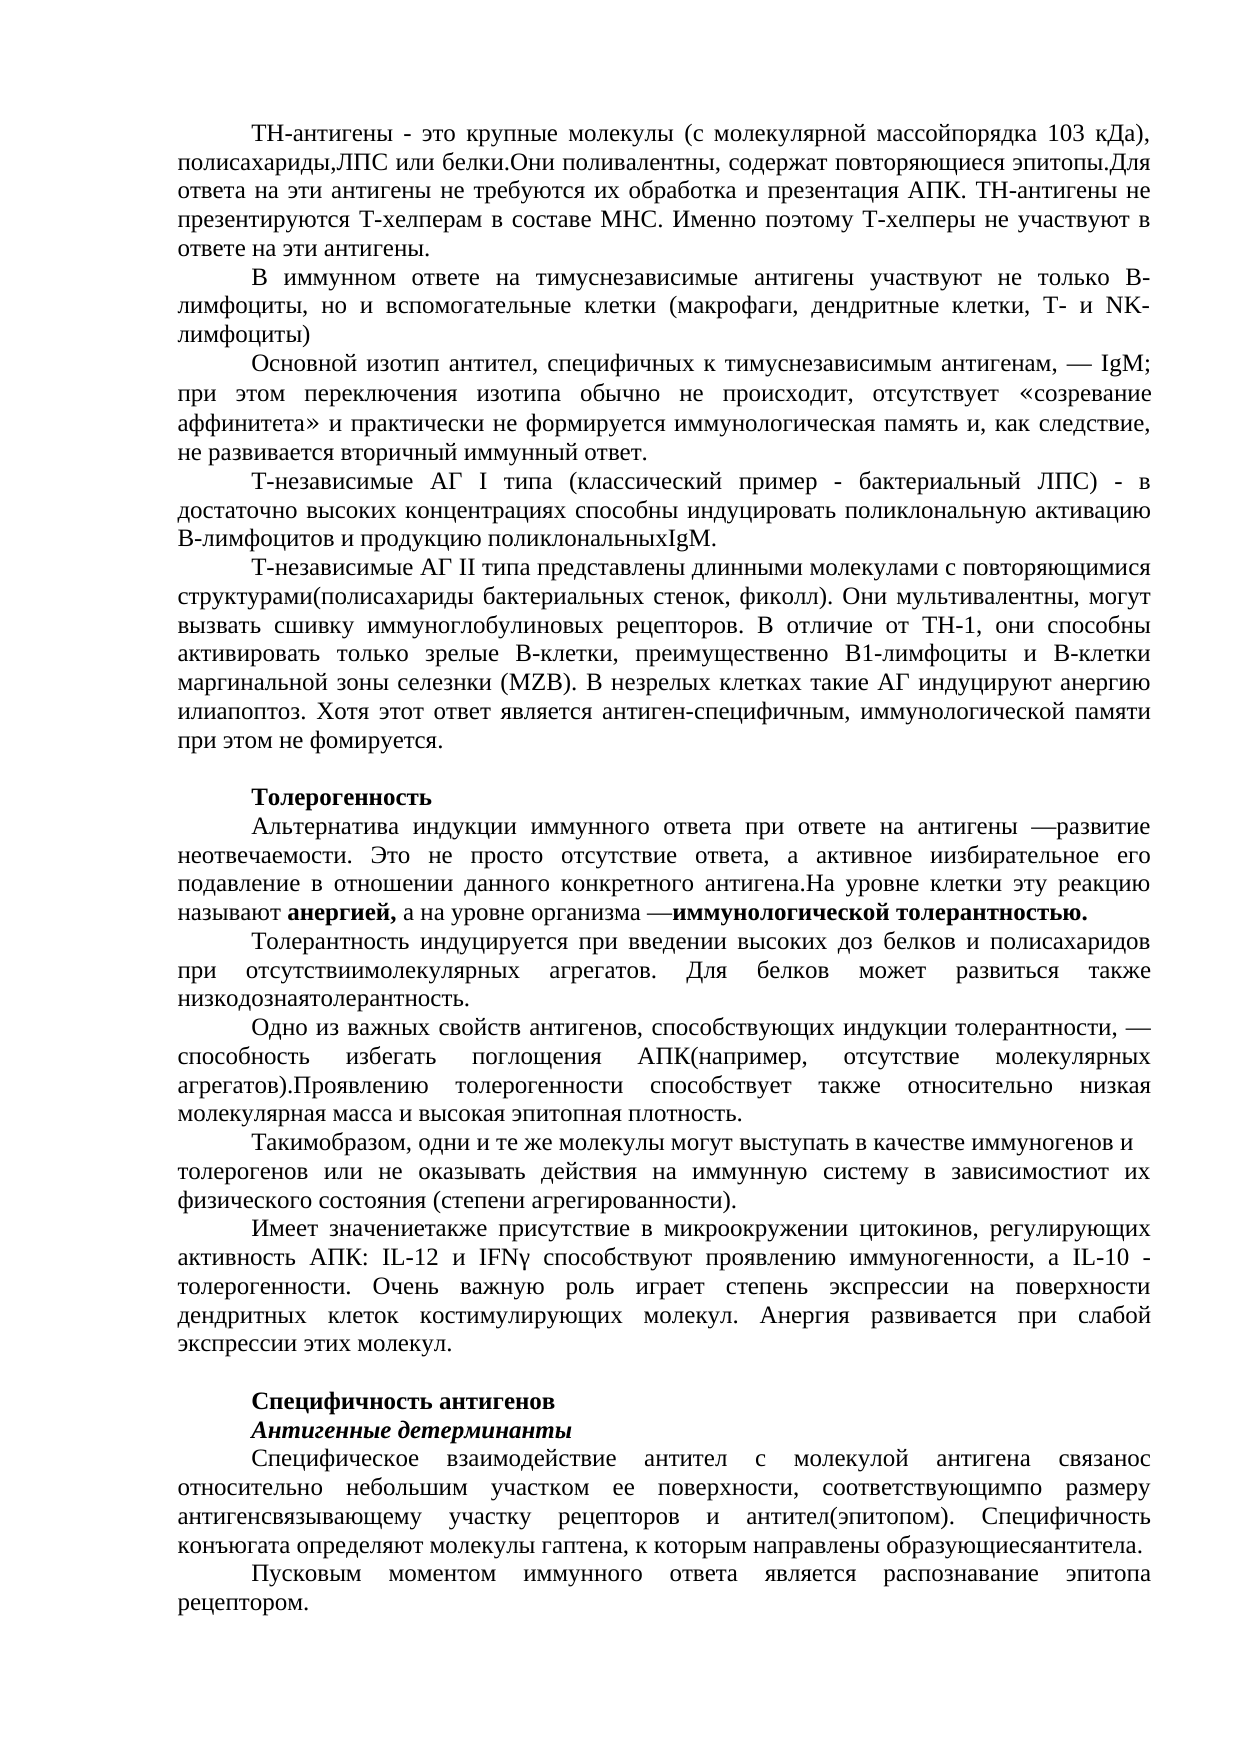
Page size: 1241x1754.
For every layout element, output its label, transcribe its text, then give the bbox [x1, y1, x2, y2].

text В иммунном ответе на тимуснезависимые антигены участвуют не только В-лимфоциты, но и вспомогательные клетки (макрофаги, дендритные клетки, Т- и NK-лимфоциты) [177, 262, 1152, 348]
text Пусковым моментом иммунного ответа является распознавание эпитопа рецептором. [177, 1558, 1152, 1616]
text Имеет значениетакже присутствие в микроокружении цитокинов, регулирующих активность АПК: IL-12 и IFNγ способствуют проявлению иммуногенности, a IL-10 - толерогенности. Очень важную роль играет степень экспрессии на поверхности дендритных клеток костимулирующих молекул. Анергия развивается при слабой экспрессии этих молекул. [177, 1213, 1152, 1357]
text Одно из важных свойств антигенов, способствующих индукции толерантности, — способность избегать поглощения АПК(например, отсутствие молекулярных агрегатов).Проявлению толерогенности способствует также относительно низкая молекулярная масса и высокая эпитопная плотность. [177, 1012, 1152, 1127]
text Такимобразом, одни и те же молекулы могут выступать в качестве иммуногенов и [177, 1127, 1152, 1156]
text Альтернатива индукции иммунного ответа при ответе на антигены —развитие неотвечаемости. Это не просто отсутствие ответа, а активное иизбирательное его подавление в отношении данного конкретного антигена.На уровне клетки эту реакцию называют анергией, а на уровне организма —иммунологической толерантностью. [177, 811, 1152, 926]
text Специфичность антигенов [177, 1386, 1152, 1415]
text Толерогенность [177, 782, 1152, 811]
text Толерантность индуцируется при введении высоких доз белков и полисахаридов при отсутствиимолекулярных агрегатов. Для белков может развиться также низкодознаятолерантность. [177, 926, 1152, 1012]
text Т-независимые АГ I типа (классический пример - бактериальный ЛПС) - в достаточно высоких концентрациях способны индуцировать поликлональную активацию В-лимфоцитов и продукцию поликлональныхIgM. [177, 466, 1152, 552]
text Антигенные детерминанты [177, 1415, 1152, 1443]
text Основной изотип антител, специфичных к тимуснезависимым антигенам, — IgM; при этом переключения изотипа обычно не происходит, отсутствует «созревание аффинитета» и практически не формируется иммунологическая память и, как следствие, не развивается вторичный иммунный ответ. [177, 348, 1152, 466]
text Специфическое взаимодействие антител с молекулой антигена связанос относительно небольшим участком ее поверхности, соответствующимпо размеру антигенсвязывающему участку рецепторов и антител(эпитопом). Специфичность конъюгата определяют молекулы гаптена, к которым направлены образующиесяантитела. [177, 1443, 1152, 1558]
text Т-независимые АГ II типа представлены длинными молекулами с повторяющимися структурами(полисахариды бактериальных стенок, фиколл). Они мультивалентны, могут вызвать сшивку иммуноглобулиновых рецепторов. В отличие от ТН-1, они способны активировать только зрелые В-клетки, преимущественно В1-лимфоциты и В-клетки маргинальной зоны селезнки (MZB). В незрелых клетках такие АГ индуцируют анергию илиапоптоз. Хотя этот ответ является антиген-специфичным, иммунологической памяти при этом не фомируется. [177, 552, 1152, 753]
text толерогенов или не оказывать действия на иммунную систему в зависимостиот их физического состояния (степени агрегированности). [177, 1156, 1152, 1213]
text ТН-антигены - это крупные молекулы (с молекулярной массойпорядка 103 кДа), полисахариды,ЛПС или белки.Они поливалентны, содержат повторяющиеся эпитопы.Для ответа на эти антигены не требуются их обработка и презентация АПК. ТН-антигены не презентируются Т-хелперам в составе МНС. Именно поэтому Т-хелперы не участвуют в ответе на эти антигены. [177, 118, 1152, 262]
